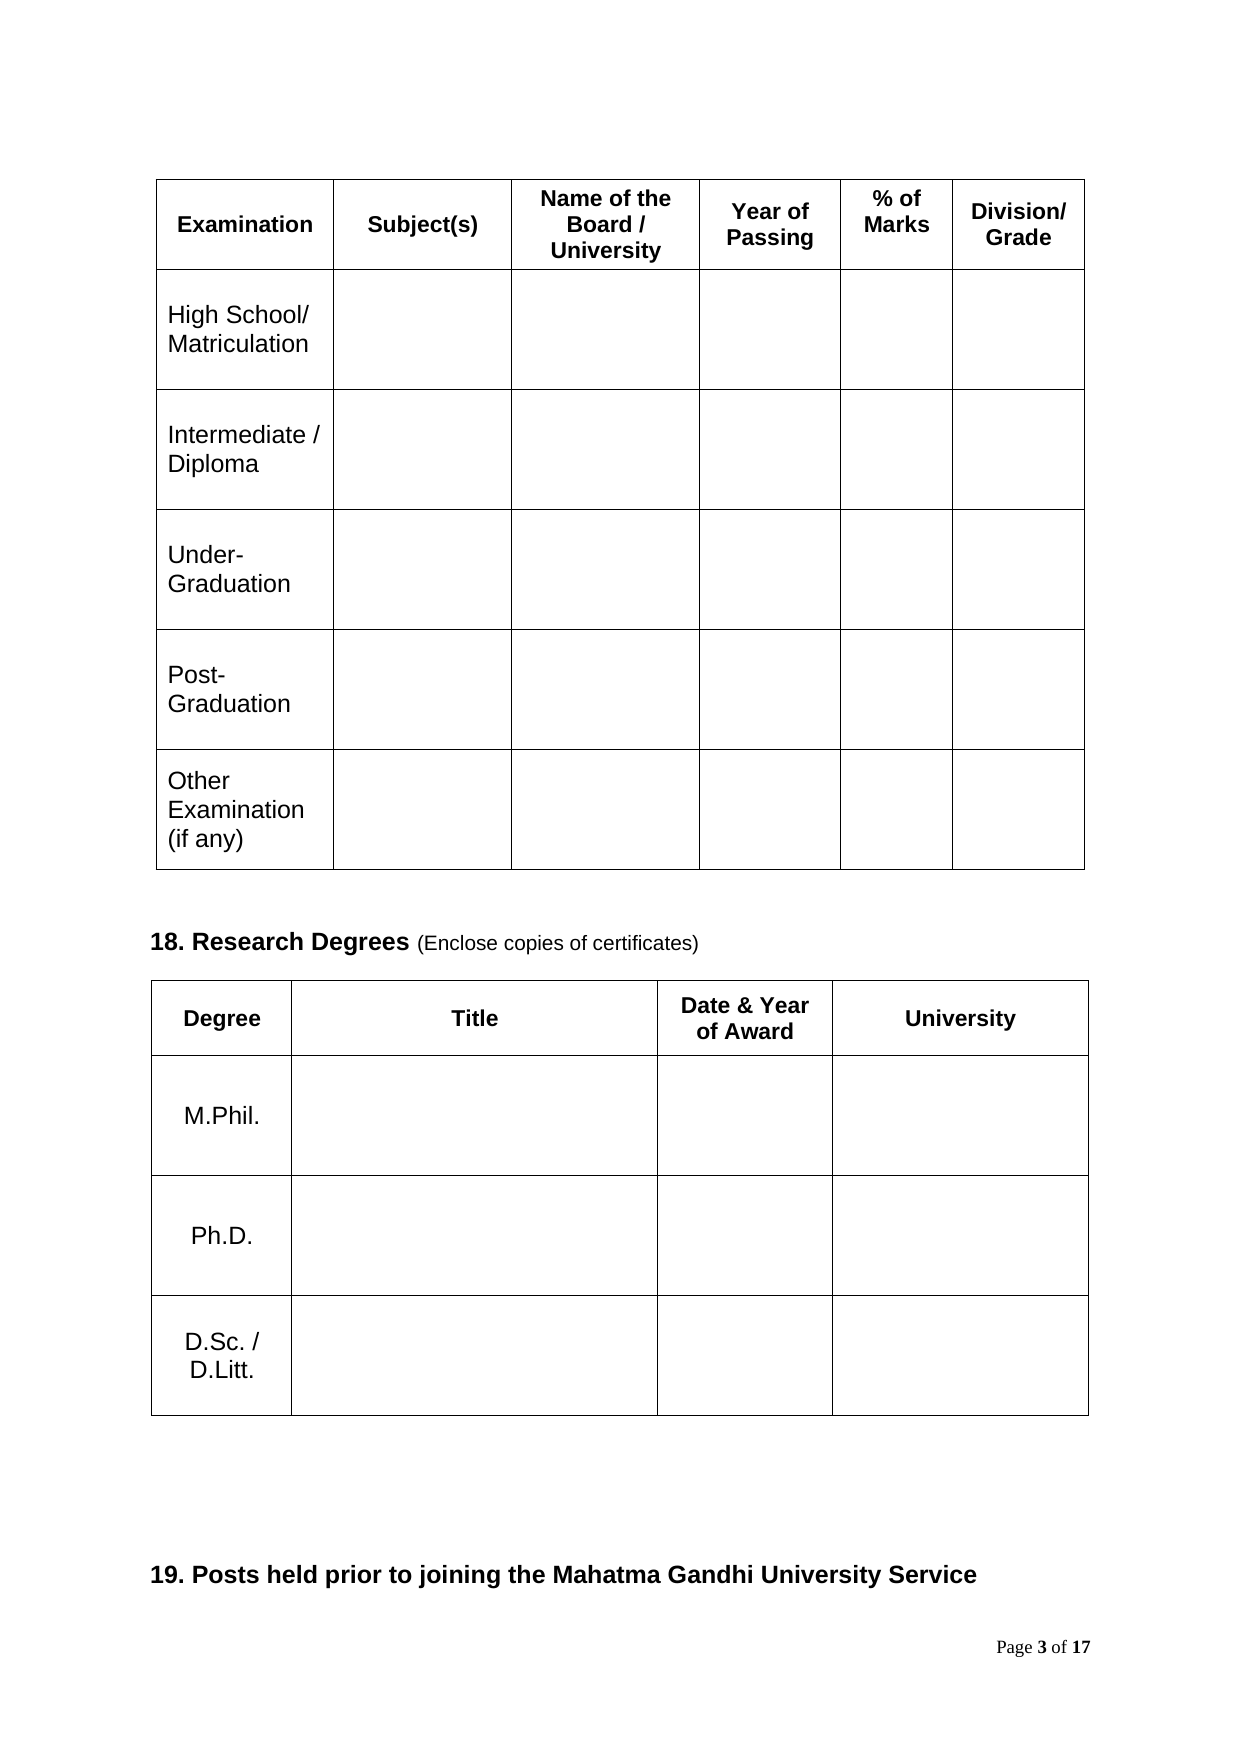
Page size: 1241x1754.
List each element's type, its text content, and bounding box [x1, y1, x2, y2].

table_cell M.Phil. [152, 1056, 291, 1175]
table_cell [512, 510, 699, 629]
table_cell [334, 270, 511, 389]
text 19. Posts held prior to joining the Mahatma Gandhi University Service [150, 1560, 1090, 1588]
table_cell [841, 630, 952, 749]
table_header Date & Year of Award [658, 981, 832, 1055]
table_cell [334, 510, 511, 629]
table_cell [833, 1056, 1088, 1175]
table_cell [953, 750, 1084, 869]
text 18. Research Degrees (Enclose copies of certificates) [150, 927, 1090, 956]
table_cell [841, 510, 952, 629]
table_cell [658, 1296, 832, 1415]
table_header Degree [152, 981, 291, 1055]
table_cell [841, 750, 952, 869]
table_header % of Marks [841, 180, 952, 269]
table_cell [292, 1296, 657, 1415]
table_cell [700, 270, 840, 389]
table_cell High School/ Matriculation [157, 270, 333, 389]
table_cell [334, 750, 511, 869]
table_cell [953, 630, 1084, 749]
table_header Division/ Grade [953, 180, 1084, 269]
table_header Title [292, 981, 657, 1055]
table_cell [512, 630, 699, 749]
table_cell [658, 1056, 832, 1175]
table_cell [953, 270, 1084, 389]
table_cell Post-Graduation [157, 630, 333, 749]
table_cell [658, 1176, 832, 1295]
table_cell [512, 750, 699, 869]
table_header University [833, 981, 1088, 1055]
table_cell [833, 1176, 1088, 1295]
table_cell [700, 390, 840, 509]
table_cell [841, 390, 952, 509]
table_cell Intermediate / Diploma [157, 390, 333, 509]
table_cell [292, 1056, 657, 1175]
table_header Name of the Board / University [512, 180, 699, 269]
table_cell [700, 750, 840, 869]
table_cell Under- Graduation [157, 510, 333, 629]
table_cell Ph.D. [152, 1176, 291, 1295]
table_cell [512, 390, 699, 509]
table_header Subject(s) [334, 180, 511, 269]
table_cell [512, 270, 699, 389]
table_cell Other Examination (if any) [157, 750, 333, 869]
table_cell [953, 390, 1084, 509]
table_cell [700, 510, 840, 629]
table_header Year of Passing [700, 180, 840, 269]
table_cell [700, 630, 840, 749]
table_cell [292, 1176, 657, 1295]
table_header Examination [157, 180, 333, 269]
table_cell [841, 270, 952, 389]
table_cell D.Sc. / D.Litt. [152, 1296, 291, 1415]
table_cell [334, 630, 511, 749]
table_cell [833, 1296, 1088, 1415]
table_cell [334, 390, 511, 509]
table_cell [953, 510, 1084, 629]
